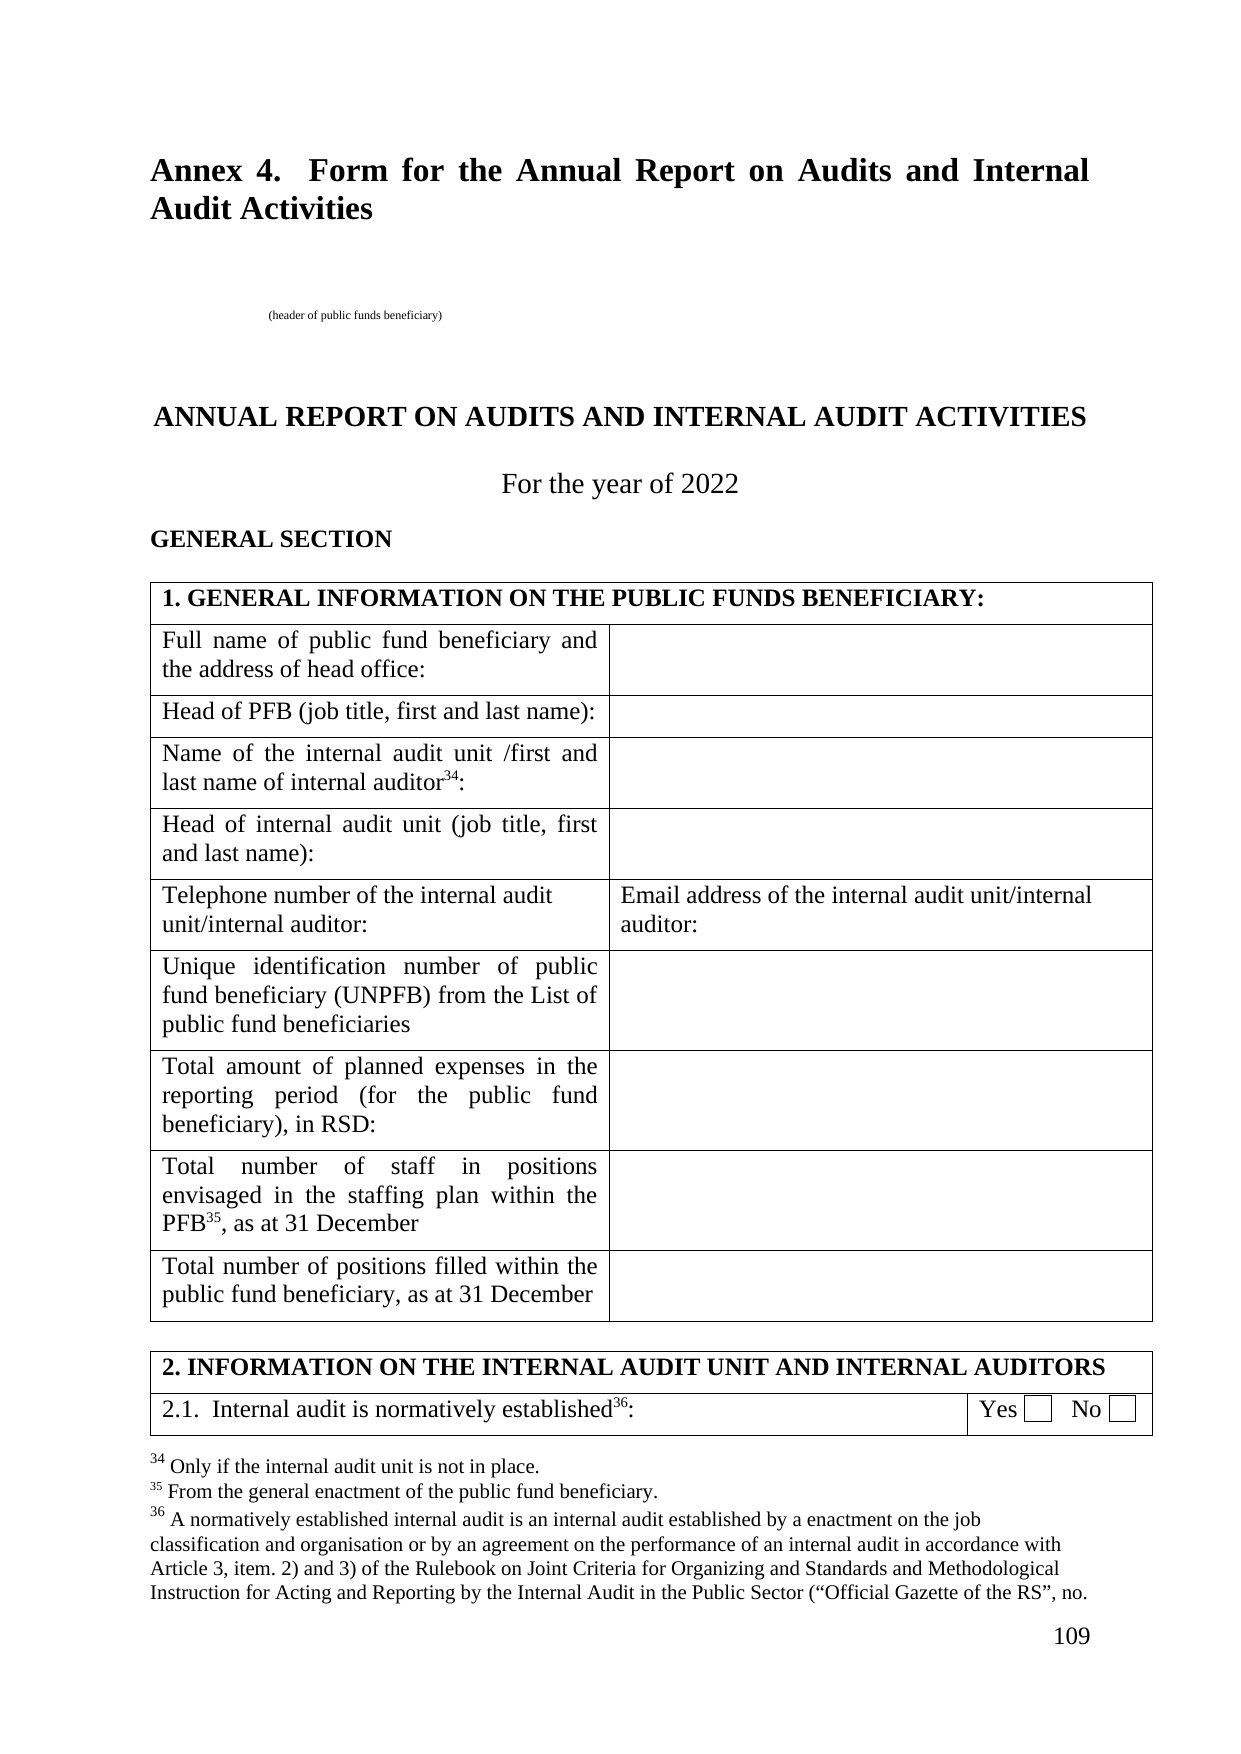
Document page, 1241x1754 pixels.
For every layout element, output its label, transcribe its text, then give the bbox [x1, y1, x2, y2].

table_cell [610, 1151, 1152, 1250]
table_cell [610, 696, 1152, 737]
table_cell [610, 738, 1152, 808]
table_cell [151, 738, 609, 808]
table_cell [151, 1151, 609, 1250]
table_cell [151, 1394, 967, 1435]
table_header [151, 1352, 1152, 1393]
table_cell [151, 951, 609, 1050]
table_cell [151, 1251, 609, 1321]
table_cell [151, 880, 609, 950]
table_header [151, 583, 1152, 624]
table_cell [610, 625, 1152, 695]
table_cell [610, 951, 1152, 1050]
subtitle Annex 4. Form for the Annual Report on Audits and Internal Audit Activities [150, 150, 1090, 227]
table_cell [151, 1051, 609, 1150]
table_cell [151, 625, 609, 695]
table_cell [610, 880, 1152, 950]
text GENERAL SECTION [150, 524, 1090, 553]
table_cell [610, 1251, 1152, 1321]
text (header of public funds beneficiary) [150, 308, 560, 332]
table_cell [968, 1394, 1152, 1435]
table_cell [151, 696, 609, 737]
text ANNUAL REPORT ON AUDITS AND INTERNAL AUDIT ACTIVITIES [150, 399, 1090, 433]
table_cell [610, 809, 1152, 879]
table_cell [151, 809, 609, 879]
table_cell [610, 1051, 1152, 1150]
text For the year of 2022 [150, 466, 1090, 500]
